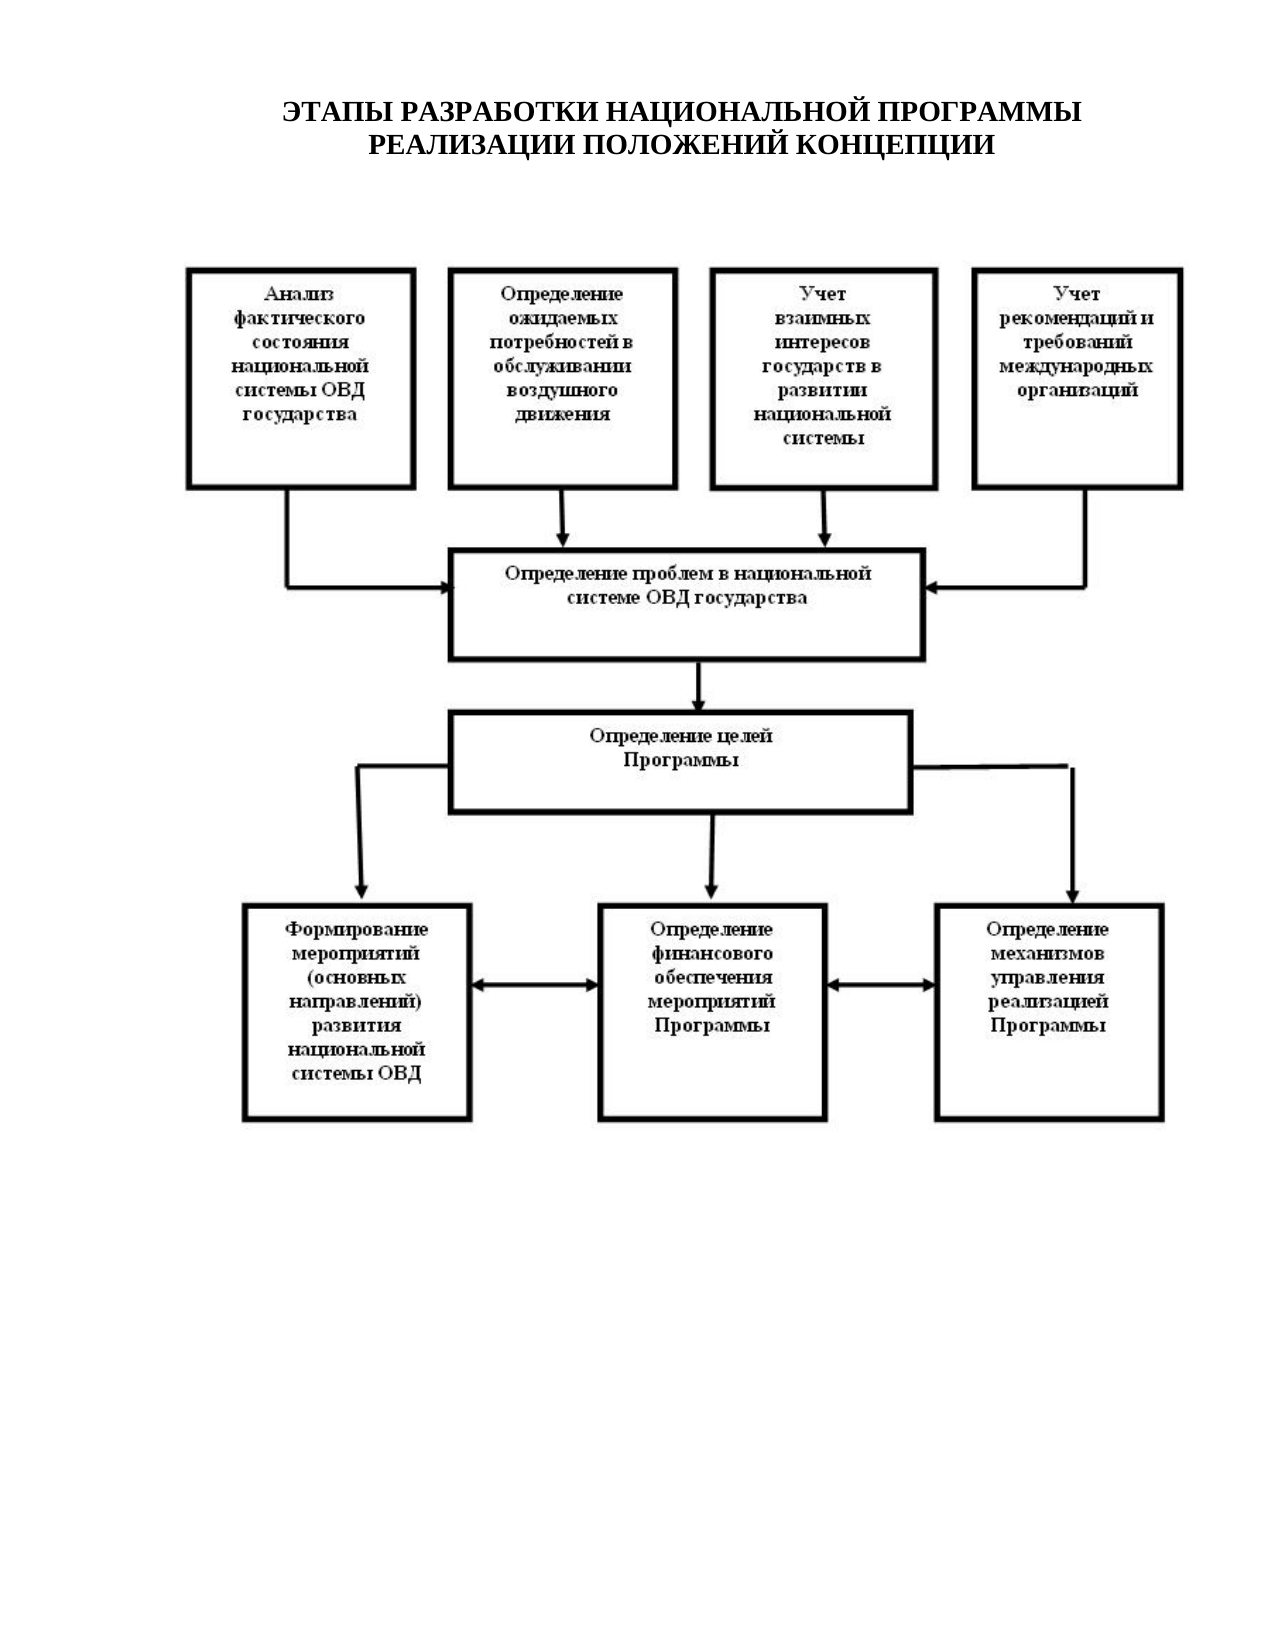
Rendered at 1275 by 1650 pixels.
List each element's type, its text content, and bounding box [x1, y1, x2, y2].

text ЭТАПЫ РАЗРАБОТКИ НАЦИОНАЛЬНОЙ ПРОГРАММЫ [165, 94, 1198, 127]
text РЕАЛИЗАЦИИ ПОЛОЖЕНИЙ КОНЦЕПЦИИ [165, 127, 1198, 161]
picture [150, 227, 1223, 1166]
